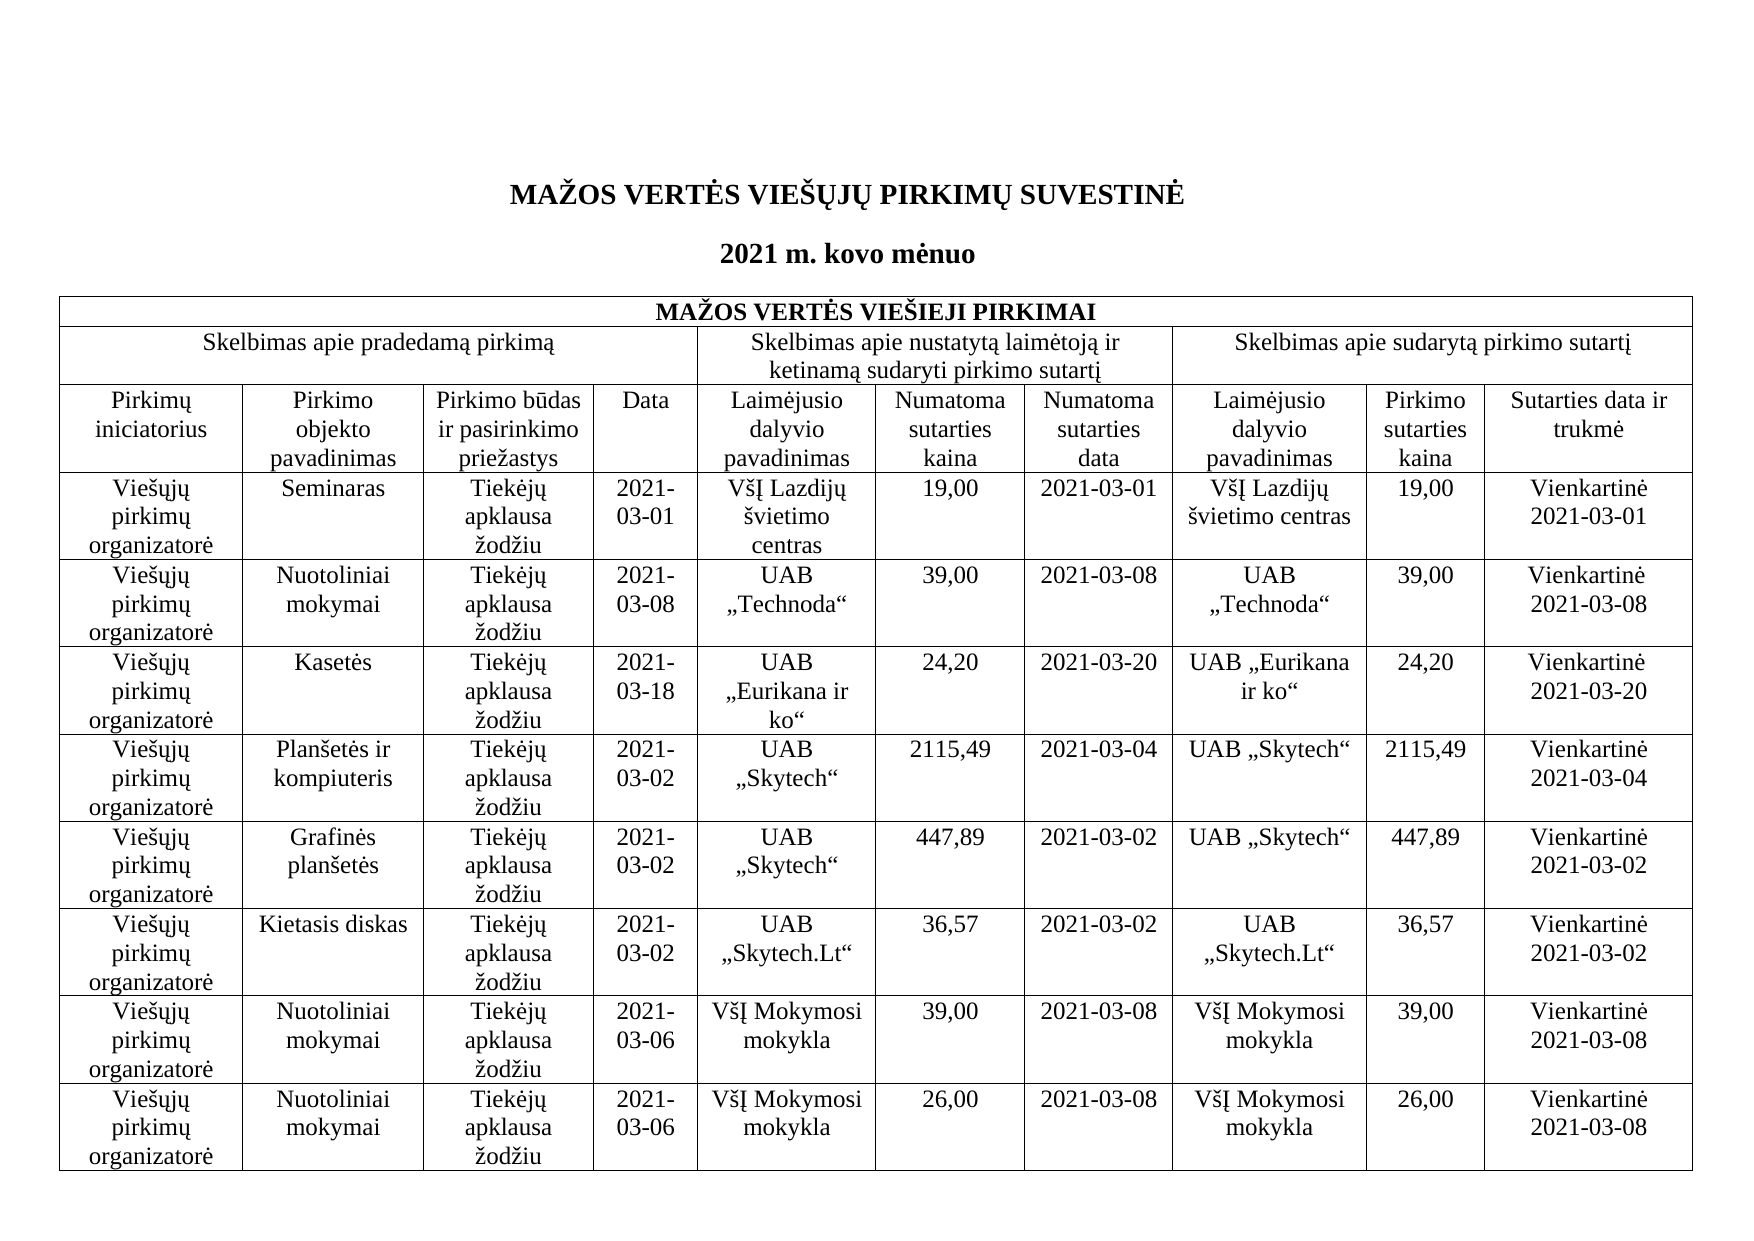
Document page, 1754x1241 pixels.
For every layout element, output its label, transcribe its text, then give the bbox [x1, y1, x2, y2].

table_cell UAB „Technoda“ [698, 560, 875, 646]
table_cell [1485, 1084, 1692, 1170]
table_cell 2021-03-08 [594, 560, 697, 646]
table_cell Viešųjų pirkimų organizatorė [60, 647, 242, 733]
table_cell UAB „Skytech.Lt“ [1173, 909, 1366, 995]
table_cell 36,57 [1367, 909, 1484, 995]
table_cell VšĮ Lazdijų švietimo centras [698, 473, 875, 559]
table_cell 24,20 [1367, 647, 1484, 733]
table_cell Tiekėjų apklausa žodžiu [424, 822, 593, 908]
table_cell Viešųjų pirkimų organizatorė [60, 735, 242, 821]
table_cell 2021-03-02 [594, 822, 697, 908]
table_cell Viešųjų pirkimų organizatorė [60, 822, 242, 908]
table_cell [424, 1084, 593, 1170]
table_cell Skelbimas apie pradedamą pirkimą [60, 327, 697, 384]
table_cell Seminaras [243, 473, 423, 559]
table_cell Pirkimo objekto pavadinimas [243, 385, 423, 472]
table_cell 39,00 [876, 996, 1024, 1083]
table_cell Vienkartinė 2021-03-01 [1485, 473, 1692, 559]
table_cell Numatoma sutarties kaina [876, 385, 1024, 472]
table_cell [1173, 1084, 1366, 1170]
table_cell Skelbimas apie sudarytą pirkimo sutartį [1173, 327, 1692, 384]
text 2021 m. kovo mėnuo [118, 237, 1577, 270]
table_cell Vienkartinė 2021-03-04 [1485, 735, 1692, 821]
table_cell Tiekėjų apklausa žodžiu [424, 560, 593, 646]
text MAŽOS VERTĖS VIEŠŲJŲ PIRKIMŲ SUVESTINĖ [118, 177, 1577, 211]
table_cell UAB „Skytech“ [698, 735, 875, 821]
table_cell UAB „Technoda“ [1173, 560, 1366, 646]
table_cell Viešųjų pirkimų organizatorė [60, 560, 242, 646]
table_cell Kietasis diskas [243, 909, 423, 995]
table_cell 39,00 [1367, 560, 1484, 646]
table_cell 2021-03-08 [1025, 996, 1172, 1083]
table_cell 2021-03-08 [1025, 1084, 1172, 1170]
table_cell UAB „Skytech“ [698, 822, 875, 908]
table_cell 2021-03-18 [594, 647, 697, 733]
table_cell Nuotoliniai mokymai [243, 560, 423, 646]
table_cell 447,89 [876, 822, 1024, 908]
table_cell Nuotoliniai mokymai [243, 1084, 423, 1170]
table_cell Skelbimas apie nustatytą laimėtoją ir ketinamą sudaryti pirkimo sutartį [698, 327, 1172, 384]
table_cell Vienkartinė 2021-03-20 [1485, 647, 1692, 733]
table_header MAŽOS VERTĖS VIEŠIEJI PIRKIMAI [60, 297, 1692, 326]
table_cell Tiekėjų apklausa žodžiu [424, 647, 593, 733]
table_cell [60, 1084, 242, 1170]
table_cell Pirkimo sutarties kaina [1367, 385, 1484, 472]
table_cell Laimėjusio dalyvio pavadinimas [698, 385, 875, 472]
table_cell VšĮ Mokymosi mokykla [698, 996, 875, 1083]
table_cell 2021-03-08 [1025, 560, 1172, 646]
table_cell 19,00 [876, 473, 1024, 559]
table_cell Tiekėjų apklausa žodžiu [424, 473, 593, 559]
table_cell 2115,49 [1367, 735, 1484, 821]
table_cell VšĮ Lazdijų švietimo centras [1173, 473, 1366, 559]
table_cell 2021-03-01 [1025, 473, 1172, 559]
table_cell Pirkimo būdas ir pasirinkimo priežastys [424, 385, 593, 472]
table_cell 2115,49 [876, 735, 1024, 821]
table_cell Pirkimų iniciatorius [60, 385, 242, 472]
table_cell 2021-03-04 [1025, 735, 1172, 821]
table_cell UAB „Eurikana ir ko“ [698, 647, 875, 733]
table_cell Tiekėjų apklausa žodžiu [424, 909, 593, 995]
table_cell Planšetės ir kompiuteris [243, 735, 423, 821]
table_cell 2021-03-20 [1025, 647, 1172, 733]
table_cell UAB „Skytech.Lt“ [698, 909, 875, 995]
table_cell 2021-03-02 [1025, 822, 1172, 908]
table_cell 2021-03-06 [594, 1084, 697, 1170]
table_cell 2021-03-02 [594, 735, 697, 821]
table_cell 36,57 [876, 909, 1024, 995]
table_cell UAB „Eurikana ir ko“ [1173, 647, 1366, 733]
table_cell Viešųjų pirkimų organizatorė [60, 473, 242, 559]
table_cell 39,00 [876, 560, 1024, 646]
table_cell Vienkartinė 2021-03-02 [1485, 909, 1692, 995]
table_cell 24,20 [876, 647, 1024, 733]
table_cell Tiekėjų apklausa žodžiu [424, 996, 593, 1083]
table_cell Vienkartinė 2021-03-02 [1485, 822, 1692, 908]
table_cell Vienkartinė 2021-03-08 [1485, 996, 1692, 1083]
table_cell 2021-03-06 [594, 996, 697, 1083]
table_cell Vienkartinė 2021-03-08 [1485, 560, 1692, 646]
table_cell UAB „Skytech“ [1173, 822, 1366, 908]
table_cell 19,00 [1367, 473, 1484, 559]
table_cell Viešųjų pirkimų organizatorė [60, 996, 242, 1083]
table_cell Grafinės planšetės [243, 822, 423, 908]
table_cell UAB „Skytech“ [1173, 735, 1366, 821]
table_cell Sutarties data ir trukmė [1485, 385, 1692, 472]
table_cell 2021-03-02 [594, 909, 697, 995]
table_cell VšĮ Mokymosi mokykla [1173, 996, 1366, 1083]
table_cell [698, 1084, 875, 1170]
table_cell 2021-03-01 [594, 473, 697, 559]
table_cell 26,00 [876, 1084, 1024, 1170]
table_cell 447,89 [1367, 822, 1484, 908]
table_cell 2021-03-02 [1025, 909, 1172, 995]
table_cell Kasetės [243, 647, 423, 733]
table_cell 39,00 [1367, 996, 1484, 1083]
table_cell Data [594, 385, 697, 472]
table_cell Nuotoliniai mokymai [243, 996, 423, 1083]
table_cell 26,00 [1367, 1084, 1484, 1170]
table_cell Viešųjų pirkimų organizatorė [60, 909, 242, 995]
table_cell Tiekėjų apklausa žodžiu [424, 735, 593, 821]
table_cell Numatoma sutarties data [1025, 385, 1172, 472]
table_cell Laimėjusio dalyvio pavadinimas [1173, 385, 1366, 472]
